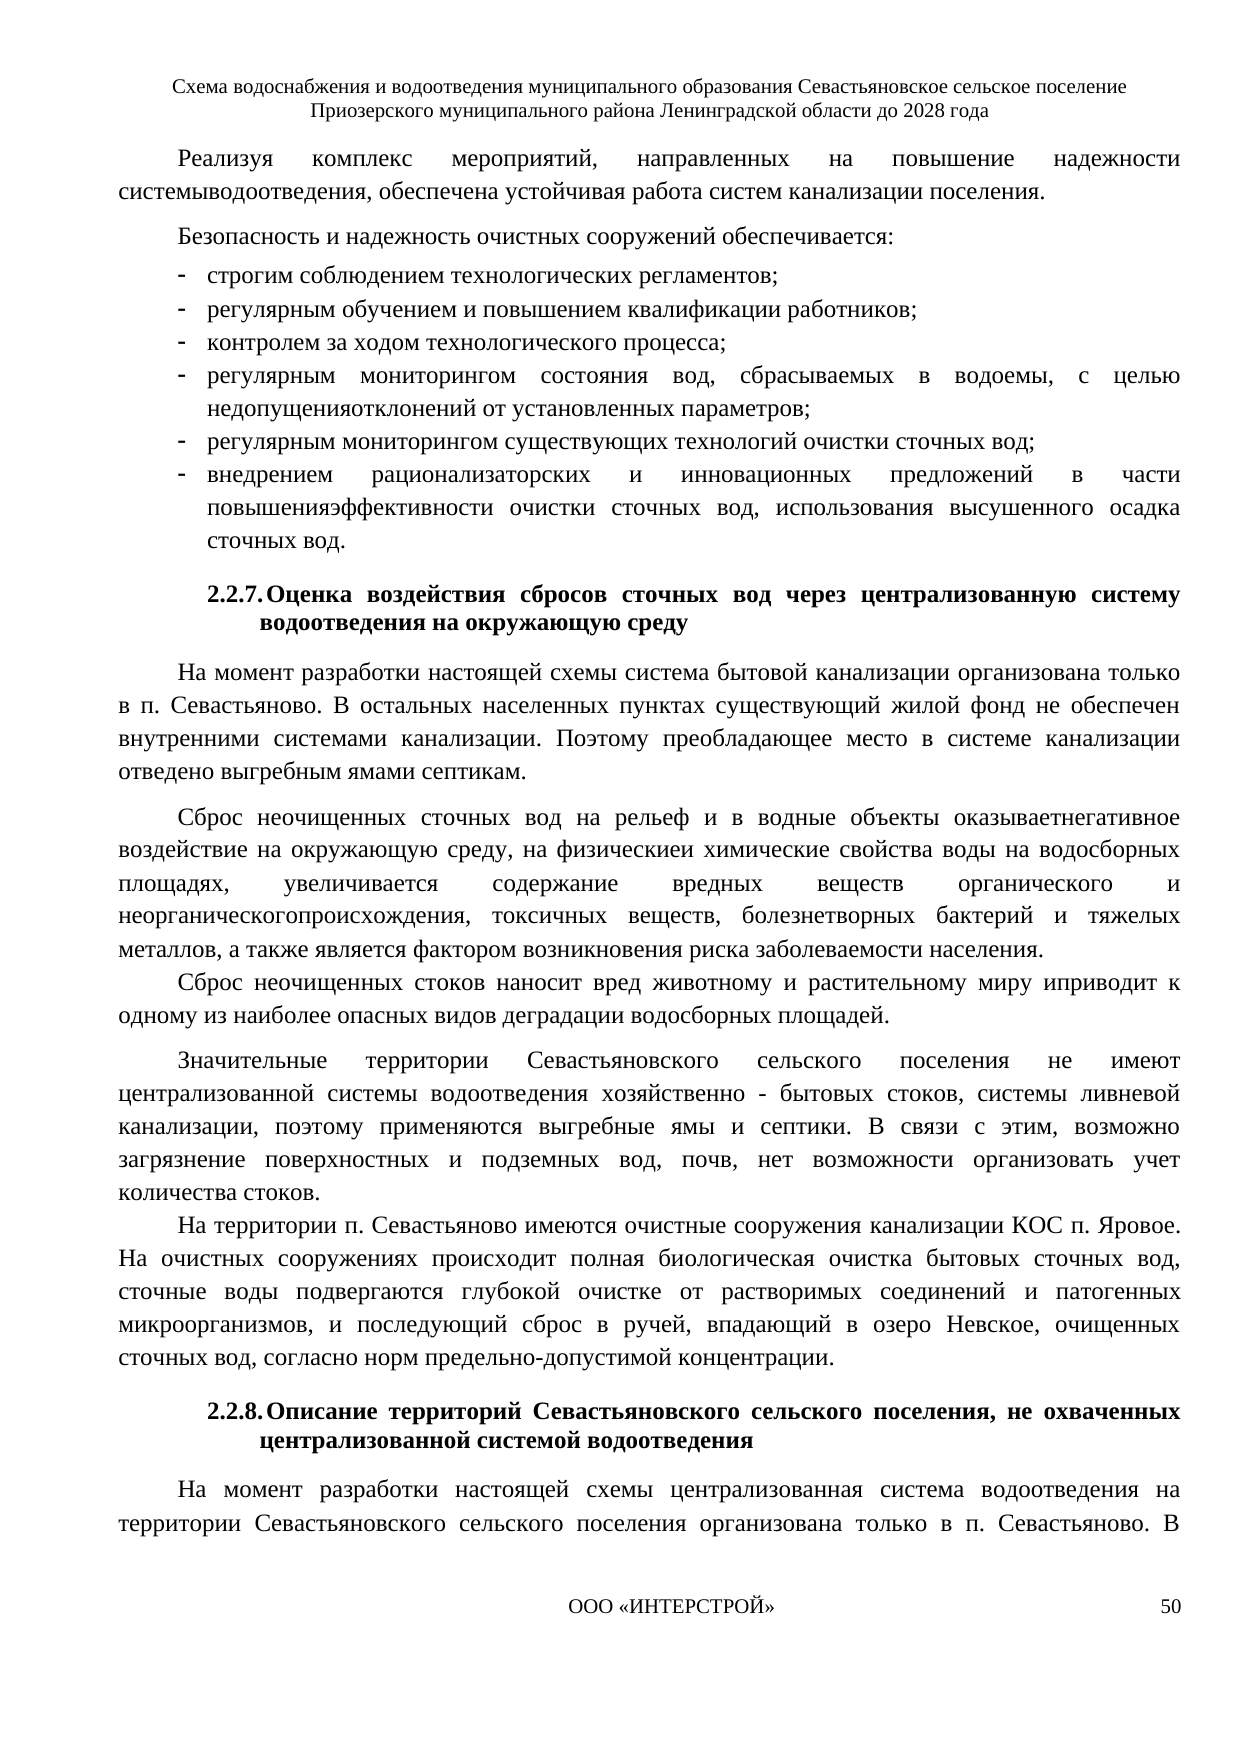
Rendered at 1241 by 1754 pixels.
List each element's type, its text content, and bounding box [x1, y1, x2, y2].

subtitle Описание территорий Севастьяновского сельского поселения, не охваченных централизованной системой водоотведения [207, 1396, 1181, 1454]
subtitle Оценка воздействия сбросов сточных вод через централизованную систему водоотведения на окружающую среду [207, 579, 1181, 636]
text Безопасность и надежность очистных сооружений обеспечивается: [177, 221, 1181, 250]
list регулярным мониторингом состояния вод, сбрасываемых в водоемы, с целью недопущенияотклонений от установленных параметров; [177, 360, 1181, 421]
text На момент разработки настоящей схемы система бытовой канализации организована только в п. Севастьяново. В остальных населенных пунктах существующий жилой фонд не обеспечен внутренними системами канализации. Поэтому преобладающее место в системе канализации отведено выгребным ямами септикам. [118, 657, 1181, 785]
text Сброс неочищенных сточных вод на рельеф и в водные объекты оказываетнегативное воздействие на окружающую среду, на физическиеи химические свойства воды на водосборных площадях, увеличивается содержание вредных веществ органического и неорганическогопроисхождения, токсичных веществ, болезнетворных бактерий и тяжелых металлов, а также является фактором возникновения риска заболеваемости населения. [118, 802, 1181, 962]
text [118, 1474, 1181, 1536]
text На территории п. Севастьяново имеются очистные сооружения канализации КОС п. Яровое. На очистных сооружениях происходит полная биологическая очистка бытовых сточных вод, сточные воды подвергаются глубокой очистке от растворимых соединений и патогенных микроорганизмов, и последующий сброс в ручей, впадающий в озеро Невское, очищенных сточных вод, согласно норм предельно-допустимой концентрации. [118, 1210, 1181, 1371]
list внедрением рационализаторских и инновационных предложений в части повышенияэффективности очистки сточных вод, использования высушенного осадка сточных вод. [177, 459, 1181, 553]
text Значительные территории Севастьяновского сельского поселения не имеют централизованной системы водоотведения хозяйственно - бытовых стоков, системы ливневой канализации, поэтому применяются выгребные ямы и септики. В связи с этим, возможно загрязнение поверхностных и подземных вод, почв, нет возможности организовать учет количества стоков. [118, 1045, 1181, 1206]
text Реализуя комплекс мероприятий, направленных на повышение надежности системыводоотведения, обеспечена устойчивая работа систем канализации поселения. [118, 143, 1181, 204]
list контролем за ходом технологического процесса; [177, 327, 1181, 355]
list строгим соблюдением технологических регламентов; [177, 261, 1181, 289]
list регулярным мониторингом существующих технологий очистки сточных вод; [177, 426, 1181, 454]
list регулярным обучением и повышением квалификации работников; [177, 294, 1181, 322]
text Сброс неочищенных стоков наносит вред животному и растительному миру иприводит к одному из наиболее опасных видов деградации водосборных площадей. [118, 967, 1181, 1028]
